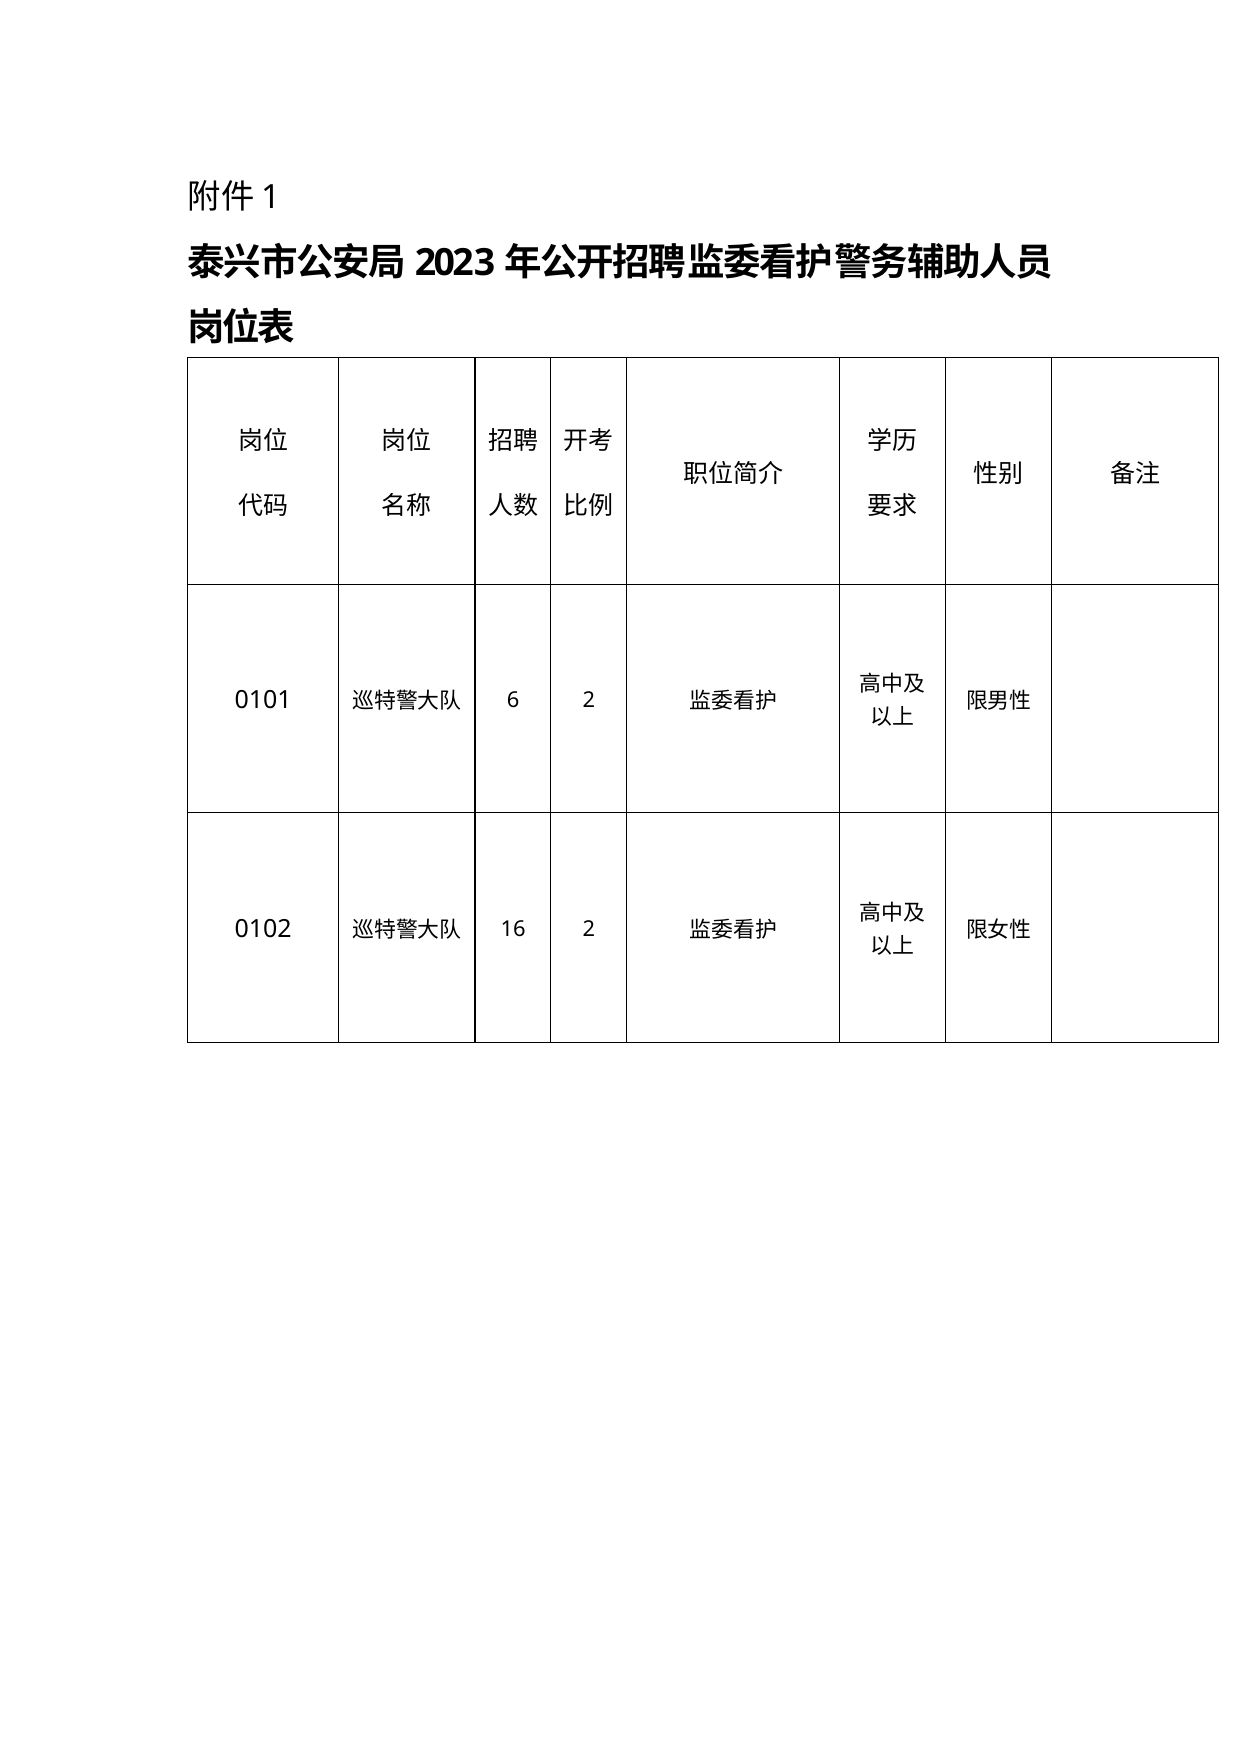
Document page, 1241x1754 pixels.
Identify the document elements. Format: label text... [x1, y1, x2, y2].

table_cell 监委看护 [627, 585, 839, 812]
table_header 开考比例 [551, 358, 626, 584]
table_header 性别 [946, 358, 1051, 584]
table_cell 0101 [188, 585, 338, 812]
table_cell 限女性 [946, 813, 1051, 1042]
table_header 岗位 代码 [188, 358, 338, 584]
text 附件1 [187, 162, 1053, 227]
table_cell 2 [551, 585, 626, 812]
table_cell 6 [476, 585, 550, 812]
table_cell 16 [476, 813, 550, 1042]
table_cell 限男性 [946, 585, 1051, 812]
table_cell 巡特警大队 [339, 813, 474, 1042]
table_cell 高中及以上 [840, 813, 945, 1042]
table_cell [1052, 585, 1218, 812]
table_header 招聘 人数 [476, 358, 550, 584]
table_header 备注 [1052, 358, 1218, 584]
table_header 职位简介 [627, 358, 839, 584]
table_cell 监委看护 [627, 813, 839, 1042]
table_header 学历 要求 [840, 358, 945, 584]
text 泰兴市公安局2023年公开招聘监委看护警务辅助人员岗位表 [187, 227, 1053, 357]
table_cell 巡特警大队 [339, 585, 474, 812]
table_cell 0102 [188, 813, 338, 1042]
table_cell 高中及以上 [840, 585, 945, 812]
table_cell [1052, 813, 1218, 1042]
table_header 岗位 名称 [339, 358, 474, 584]
table_cell 2 [551, 813, 626, 1042]
